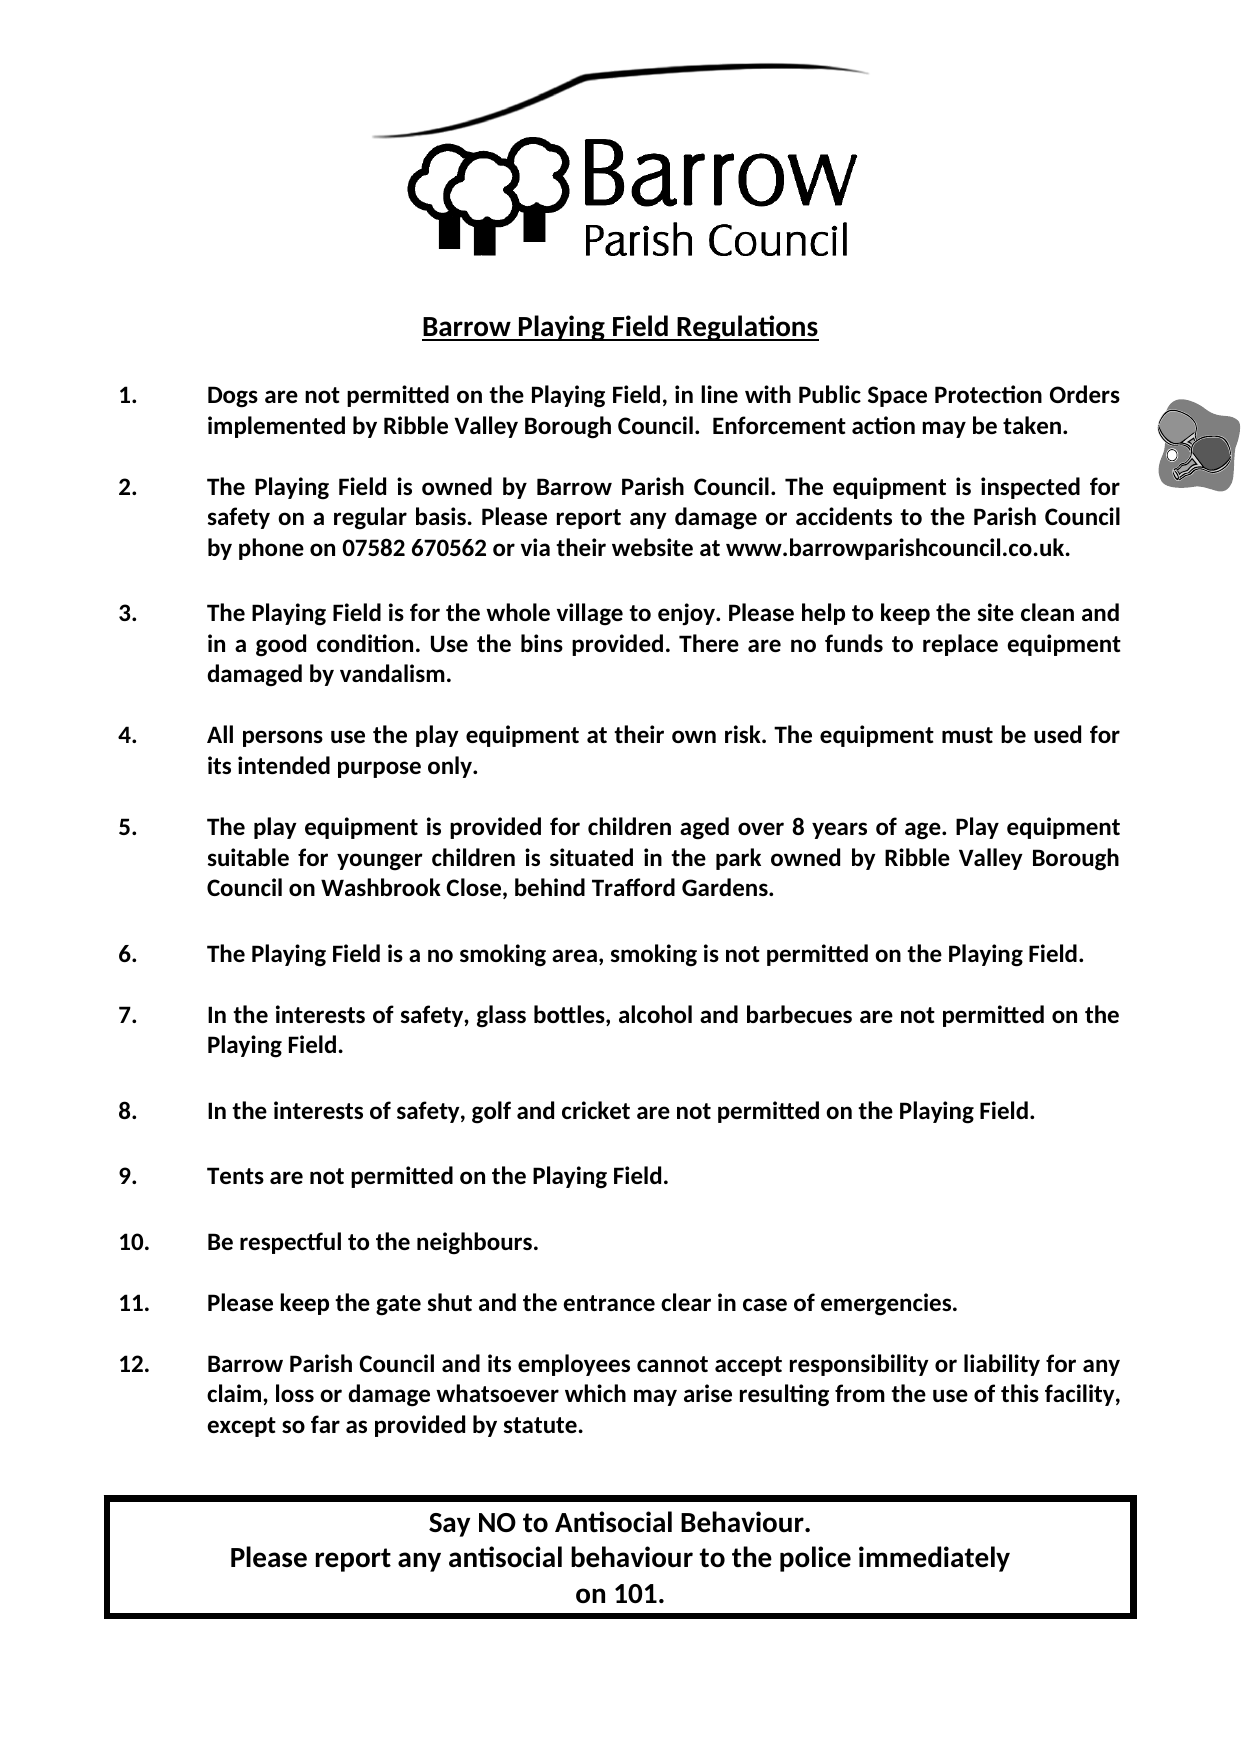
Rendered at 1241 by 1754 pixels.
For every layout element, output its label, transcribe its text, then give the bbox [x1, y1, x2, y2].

list The Playing Field is owned by Barrow Parish Council. The equipment is inspected for safety on a regular basis. Please report any damage or accidents to the Parish Council by phone on 07582 670562 or via their website at www.barrowparishcouncil.co.uk. [118, 471, 1122, 563]
list The Playing Field is a no smoking area, smoking is not permitted on the Playing Field. [118, 938, 1122, 968]
list Barrow Parish Council and its employees cannot accept responsibility or liability for any claim, loss or damage whatsoever which may arise resulting from the use of this facility, except so far as provided by statute. [118, 1348, 1122, 1439]
list Please keep the gate shut and the entrance clear in case of emergencies. [118, 1287, 1122, 1317]
text on 101. [110, 1567, 1130, 1613]
list The play equipment is provided for children aged over 8 years of age. Play equipment suitable for younger children is situated in the park owned by Ribble Valley Borough Council on Washbrook Close, behind Trafford Gardens. [118, 811, 1122, 903]
list In the interests of safety, glass bottles, alcohol and barbecues are not permitted on the Playing Field. [118, 999, 1122, 1060]
list Be respectful to the neighbours. [118, 1226, 1122, 1256]
list The Playing Field is for the whole village to enjoy. Please help to keep the site clean and in a good condition. Use the bins provided. There are no funds to replace equipment damaged by vandalism. [118, 598, 1122, 689]
list Tents are not permitted on the Playing Field. [118, 1160, 1122, 1191]
list All persons use the play equipment at their own risk. The equipment must be used for its intended purpose only. [118, 720, 1122, 781]
list Barrow Playing Field Regulations [118, 308, 1122, 344]
list Dogs are not permitted on the Playing Field, in line with Public Space Protection Orders implemented by Ribble Valley Borough Council. Enforcement action may be taken. [118, 379, 1122, 441]
text Say NO to Antisocial Behaviour. [110, 1502, 1130, 1539]
list In the interests of safety, golf and cricket are not permitted on the Playing Field. [118, 1095, 1122, 1125]
text Please report any antisocial behaviour to the police immediately [118, 1539, 1122, 1567]
